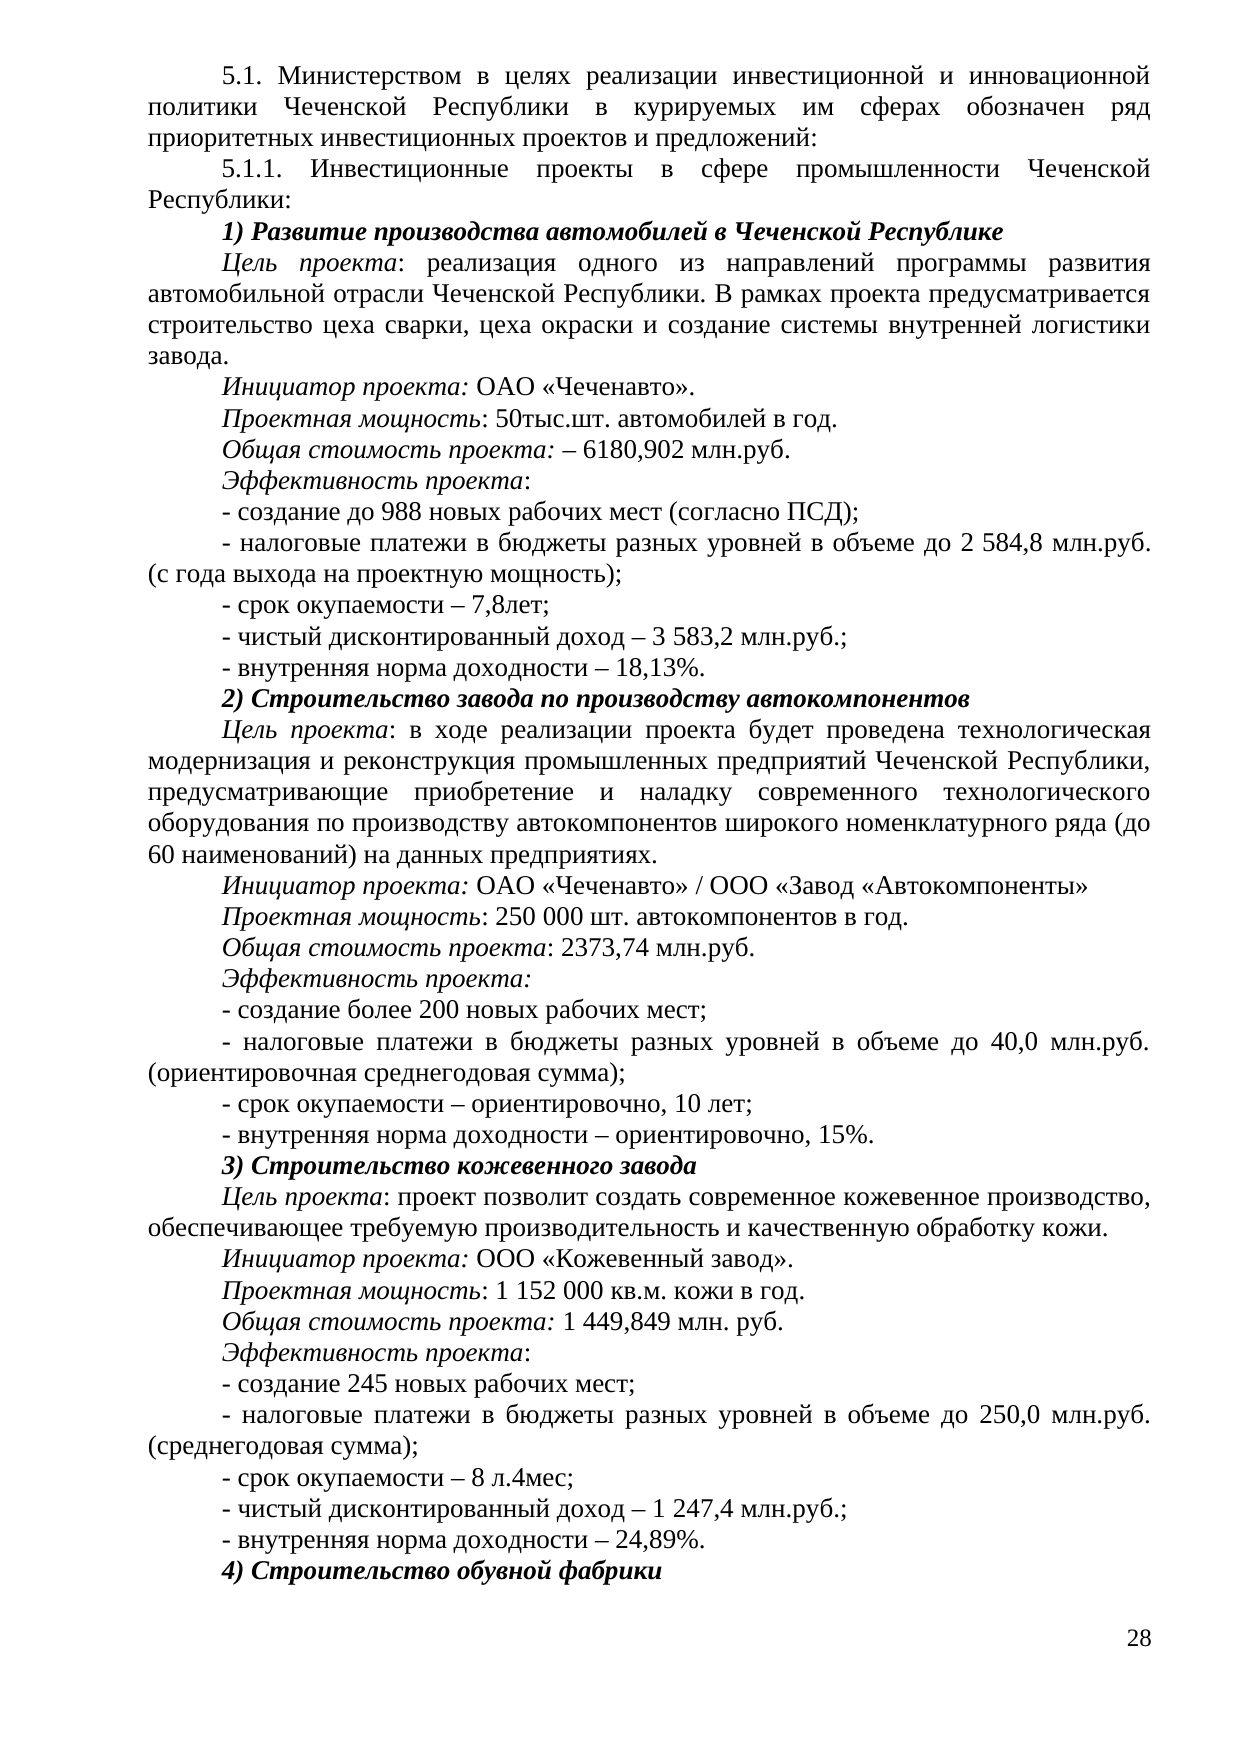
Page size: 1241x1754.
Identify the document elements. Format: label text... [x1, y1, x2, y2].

text Общая стоимость проекта: – 6180,902 млн.руб. [148, 433, 1152, 464]
text Цель проекта: в ходе реализации проекта будет проведена технологическая модернизация и реконструкция промышленных предприятий Чеченской Республики, предусматривающие приобретение и наладку современного технологического оборудования по производству автокомпонентов широкого номенклатурного ряда (до 60 наименований) на данных предприятиях. [148, 713, 1152, 869]
text 5.1.1. Инвестиционные проекты в сфере промышленности Чеченской Республики: [148, 152, 1152, 215]
text Инициатор проекта: ООО «Кожевенный завод». [148, 1243, 1152, 1274]
text - чистый дисконтированный доход – 3 583,2 млн.руб.; [148, 620, 1152, 651]
text Инициатор проекта: ОАО «Чеченавто» / ООО «Завод «Автокомпоненты» [148, 869, 1152, 900]
text - налоговые платежи в бюджеты разных уровней в объеме до 2 584,8 млн.руб. (с года выхода на проектную мощность); [148, 526, 1152, 588]
text - внутренняя норма доходности – 18,13%. [148, 651, 1152, 682]
text Эффективность проекта: [148, 464, 1152, 495]
text - внутренняя норма доходности – 24,89%. [148, 1523, 1152, 1554]
text 2) Строительство завода по производству автокомпонентов [148, 682, 1152, 713]
text 3) Строительство кожевенного завода [148, 1149, 1152, 1180]
text Цель проекта: проект позволит создать современное кожевенное производство, обеспечивающее требуемую производительность и качественную обработку кожи. [148, 1180, 1152, 1243]
text Проектная мощность: 50тыс.шт. автомобилей в год. [148, 402, 1152, 433]
text - создание более 200 новых рабочих мест; [148, 993, 1152, 1024]
text - срок окупаемости – 8 л.4мес; [148, 1461, 1152, 1492]
text - внутренняя норма доходности – ориентировочно, 15%. [148, 1118, 1152, 1149]
text Инициатор проекта: ОАО «Чеченавто». [148, 371, 1152, 402]
text Эффективность проекта: [148, 962, 1152, 993]
text Эффективность проекта: [148, 1336, 1152, 1367]
text - чистый дисконтированный доход – 1 247,4 млн.руб.; [148, 1492, 1152, 1523]
text - налоговые платежи в бюджеты разных уровней в объеме до 40,0 млн.руб. (ориентировочная среднегодовая сумма); [148, 1024, 1152, 1087]
text - срок окупаемости – ориентировочно, 10 лет; [148, 1087, 1152, 1118]
text - создание до 988 новых рабочих мест (согласно ПСД); [148, 495, 1152, 526]
text 5.1. Министерством в целях реализации инвестиционной и инновационной политики Чеченской Республики в курируемых им сферах обозначен ряд приоритетных инвестиционных проектов и предложений: [148, 59, 1152, 152]
text Цель проекта: реализация одного из направлений программы развития автомобильной отрасли Чеченской Республики. В рамках проекта предусматривается строительство цеха сварки, цеха окраски и создание системы внутренней логистики завода. [148, 246, 1152, 371]
text - налоговые платежи в бюджеты разных уровней в объеме до 250,0 млн.руб. (среднегодовая сумма); [148, 1398, 1152, 1461]
text Проектная мощность: 1 152 000 кв.м. кожи в год. [148, 1274, 1152, 1305]
text 1) Развитие производства автомобилей в Чеченской Республике [148, 215, 1152, 246]
text Проектная мощность: 250 000 шт. автокомпонентов в год. [148, 900, 1152, 931]
text 4) Строительство обувной фабрики [148, 1554, 1152, 1585]
text Общая стоимость проекта: 1 449,849 млн. руб. [148, 1305, 1152, 1336]
text - создание 245 новых рабочих мест; [148, 1367, 1152, 1398]
text - срок окупаемости – 7,8лет; [148, 588, 1152, 620]
text Общая стоимость проекта: 2373,74 млн.руб. [148, 931, 1152, 962]
